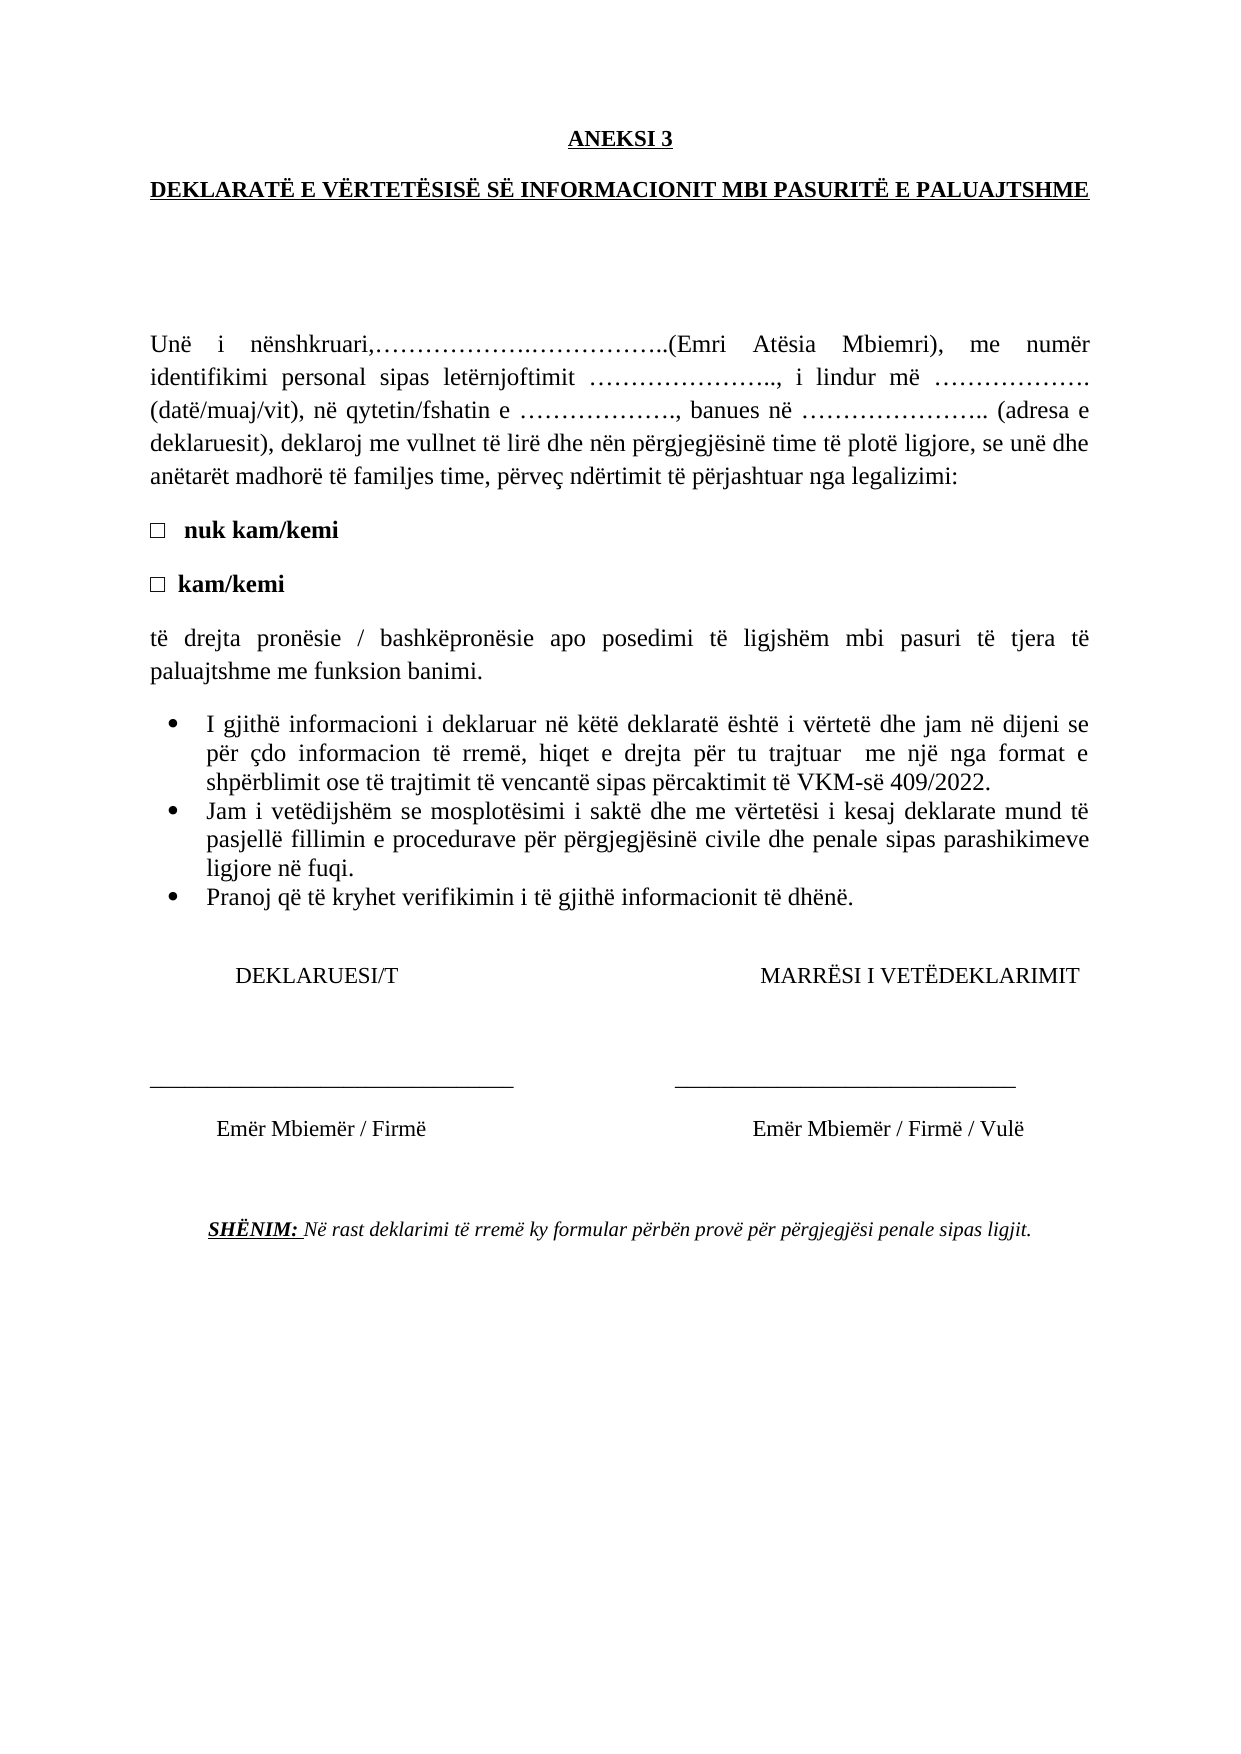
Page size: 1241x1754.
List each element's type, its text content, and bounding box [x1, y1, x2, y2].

text të drejta pronësie / bashkëpronësie apo posedimi të ligjshëm mbi pasuri të tjera të paluajtshme me funksion banimi. [150, 623, 1090, 684]
text □ nuk kam/kemi [150, 515, 1090, 544]
text ________________________________ ______________________________ [150, 1064, 1090, 1090]
text DEKLARUESI/T MARRËSI I VETËDEKLARIMIT [150, 962, 1090, 988]
text ANEKSI 3 [150, 125, 1090, 151]
text Unë i nënshkruari,……………….……………..(Emri Atësia Mbiemri), me numër identifikimi personal sipas letërnjoftimit ………………….., i lindur më ………………. (datë/muaj/vit), në qytetin/fshatin e ………………., banues në ………………….. (adresa e deklaruesit), deklaroj me vullnet të lirë dhe nën përgjegjësinë time të plotë ligjore, se unë dhe anëtarët madhorë të familjes time, përveç ndërtimit të përjashtuar nga legalizimi: [150, 329, 1090, 490]
text SHËNIM: Në rast deklarimi të rremë ky formular përbën provë për përgjegjësi penale sipas ligjit. [150, 1217, 1090, 1241]
text DEKLARATË E VËRTETËSISË SË INFORMACIONIT MBI PASURITË E PALUAJTSHME [150, 176, 1090, 199]
list I gjithë informacioni i deklaruar në këtë deklaratë është i vërtetë dhe jam në dijeni se për çdo informacion të rremë, hiqet e drejta për tu trajtuar me një nga format e shpërblimit ose të trajtimit të vencantë sipas përcaktimit të VKM-së 409/2022. [169, 709, 1090, 796]
text Emër Mbiemër / Firmë Emër Mbiemër / Firmë / Vulë [150, 1115, 1090, 1141]
list Pranoj që të kryhet verifikimin i të gjithë informacionit të dhënë. [169, 882, 1090, 911]
text □ kam/kemi [150, 569, 1090, 598]
list Jam i vetëdijshëm se mosplotësimi i saktë dhe me vërtetësi i kesaj deklarate mund të pasjellë fillimin e procedurave për përgjegjësinë civile dhe penale sipas parashikimeve ligjore në fuqi. [169, 796, 1090, 882]
